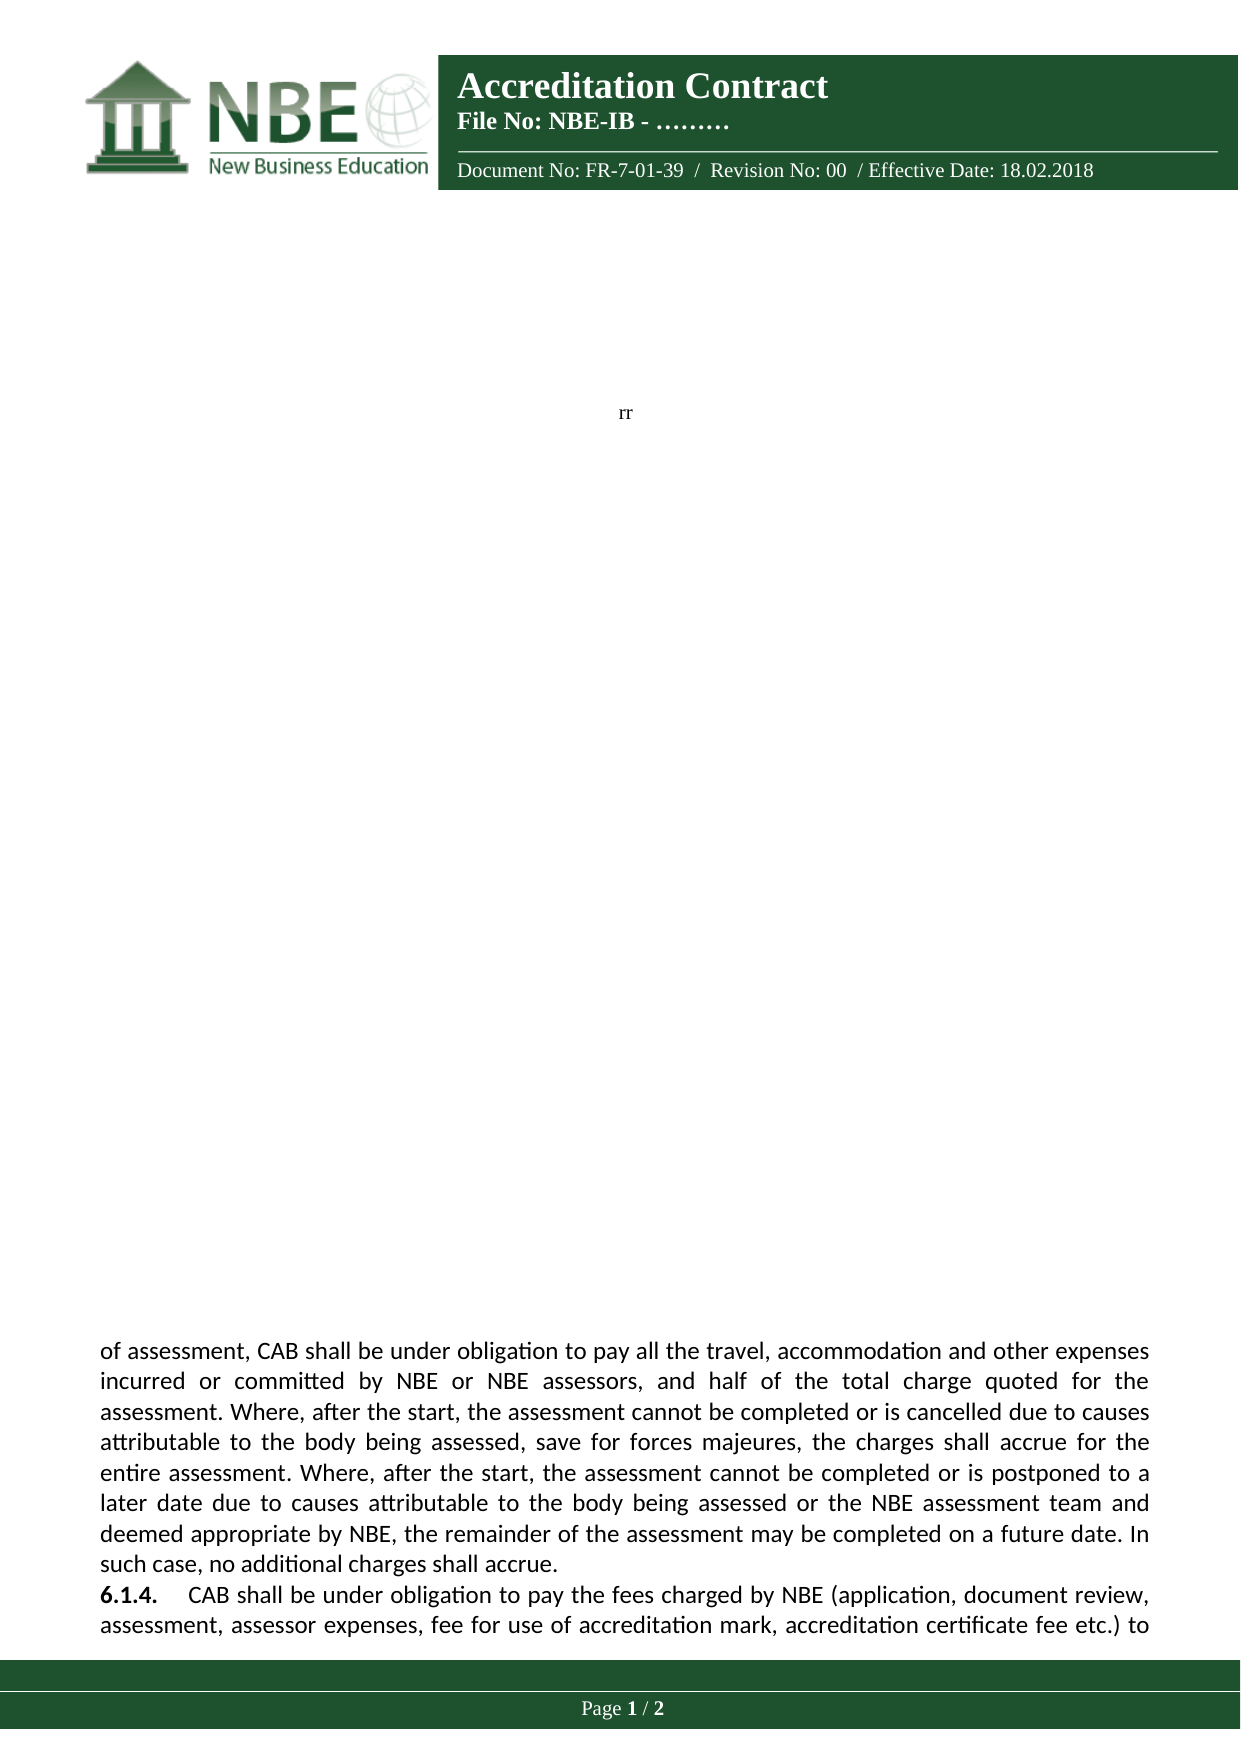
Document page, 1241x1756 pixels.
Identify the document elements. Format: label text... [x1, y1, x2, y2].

list CAB shall be under obligation to pay the fees charged by NBE (application, document review, assessment, assessor expenses, fee for use of accreditation mark, accreditation certificate fee etc.) to the bank accounts contracted by NBE. Where CAB fails to pay the aforementioned charges within 30 (thirty) days following the invoice date, legal enforcement shall be initiated under the Law in NBE Country. Even if the accreditation process for the body is completed in terms of technical proficiency and a decision is made, the accreditation certificate shall not be issued or accreditation status announced before the fees are paid. After NBE takes a decision, the notice that the said body’s accreditation has been suspended shall be published in NBE website at the end of the time indicated in the relevant NBE document. If the accredited body fails to pay its due within the maximum suspension time indicated in the relevant NBE document, its accreditation shall be withdrawn. [100, 1579, 1151, 1640]
picture [0, 1660, 1241, 1729]
picture [0, 55, 1238, 190]
list Where CAB withdraws the assessment or accreditation request after it has signed the proposal of assessment, CAB shall be under obligation to pay all the travel, accommodation and other expenses incurred or committed by NBE or NBE assessors, and half of the total charge quoted for the assessment. Where, after the start, the assessment cannot be completed or is cancelled due to causes attributable to the body being assessed, save for forces majeures, the charges shall accrue for the entire assessment. Where, after the start, the assessment cannot be completed or is postponed to a later date due to causes attributable to the body being assessed or the NBE assessment team and deemed appropriate by NBE, the remainder of the assessment may be completed on a future date. In such case, no additional charges shall accrue. [100, 1335, 1151, 1579]
